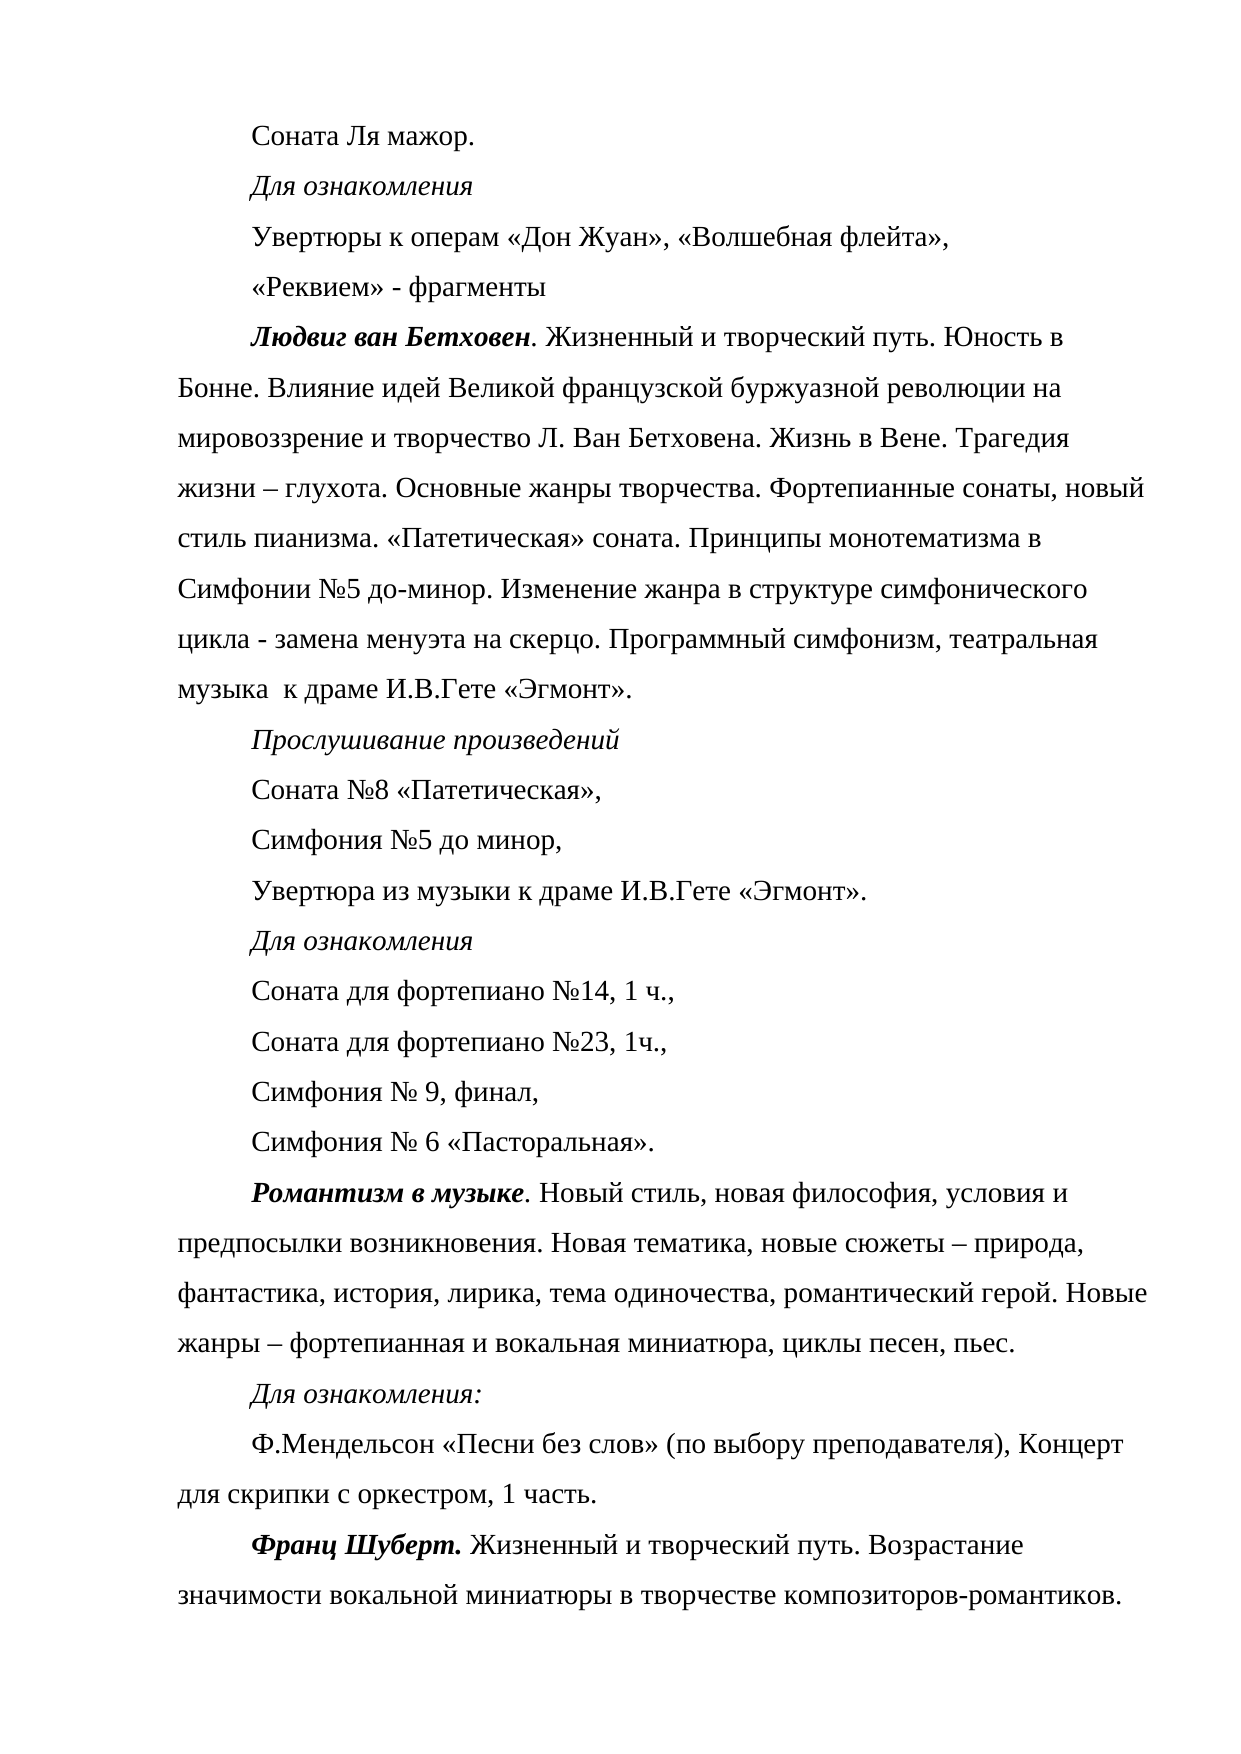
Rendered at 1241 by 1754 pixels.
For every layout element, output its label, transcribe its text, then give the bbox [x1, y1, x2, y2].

text Симфония № 6 «Пасторальная». [177, 1124, 1152, 1158]
text Ф.Мендельсон «Песни без слов» (по выбору преподавателя), Концерт для скрипки с оркестром, 1 часть. [177, 1426, 1152, 1510]
text Соната для фортепиано №14, 1 ч., [177, 973, 1152, 1007]
text Романтизм в музыке. Новый стиль, новая философия, условия и предпосылки возникновения. Новая тематика, новые сюжеты – природа, фантастика, история, лирика, тема одиночества, романтический герой. Новые жанры – фортепианная и вокальная миниатюра, циклы песен, пьес. [177, 1175, 1152, 1359]
text Для ознакомления [177, 923, 1152, 957]
text Для ознакомления [177, 168, 1152, 202]
text «Реквием» - фрагменты [177, 269, 1152, 303]
text Прослушивание произведений [177, 722, 1152, 755]
text Симфония №5 до минор, [177, 822, 1152, 856]
text Соната Ля мажор. [177, 118, 1152, 152]
text Соната №8 «Патетическая», [177, 772, 1152, 806]
text Увертюра из музыки к драме И.В.Гете «Эгмонт». [177, 873, 1152, 906]
text Людвиг ван Бетховен. Жизненный и творческий путь. Юность в Бонне. Влияние идей Великой французской буржуазной революции на мировоззрение и творчество Л. Ван Бетховена. Жизнь в Вене. Трагедия жизни – глухота. Основные жанры творчества. Фортепианные сонаты, новый стиль пианизма. «Патетическая» соната. Принципы монотематизма в Симфонии №5 до-минор. Изменение жанра в структуре симфонического цикла - замена менуэта на скерцо. Программный симфонизм, театральная музыка к драме И.В.Гете «Эгмонт». [177, 319, 1152, 705]
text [177, 1527, 1152, 1611]
text Для ознакомления: [177, 1376, 1152, 1409]
text Увертюры к операм «Дон Жуан», «Волшебная флейта», [177, 219, 1152, 252]
text Симфония № 9, финал, [177, 1074, 1152, 1108]
text Соната для фортепиано №23, 1ч., [177, 1024, 1152, 1057]
